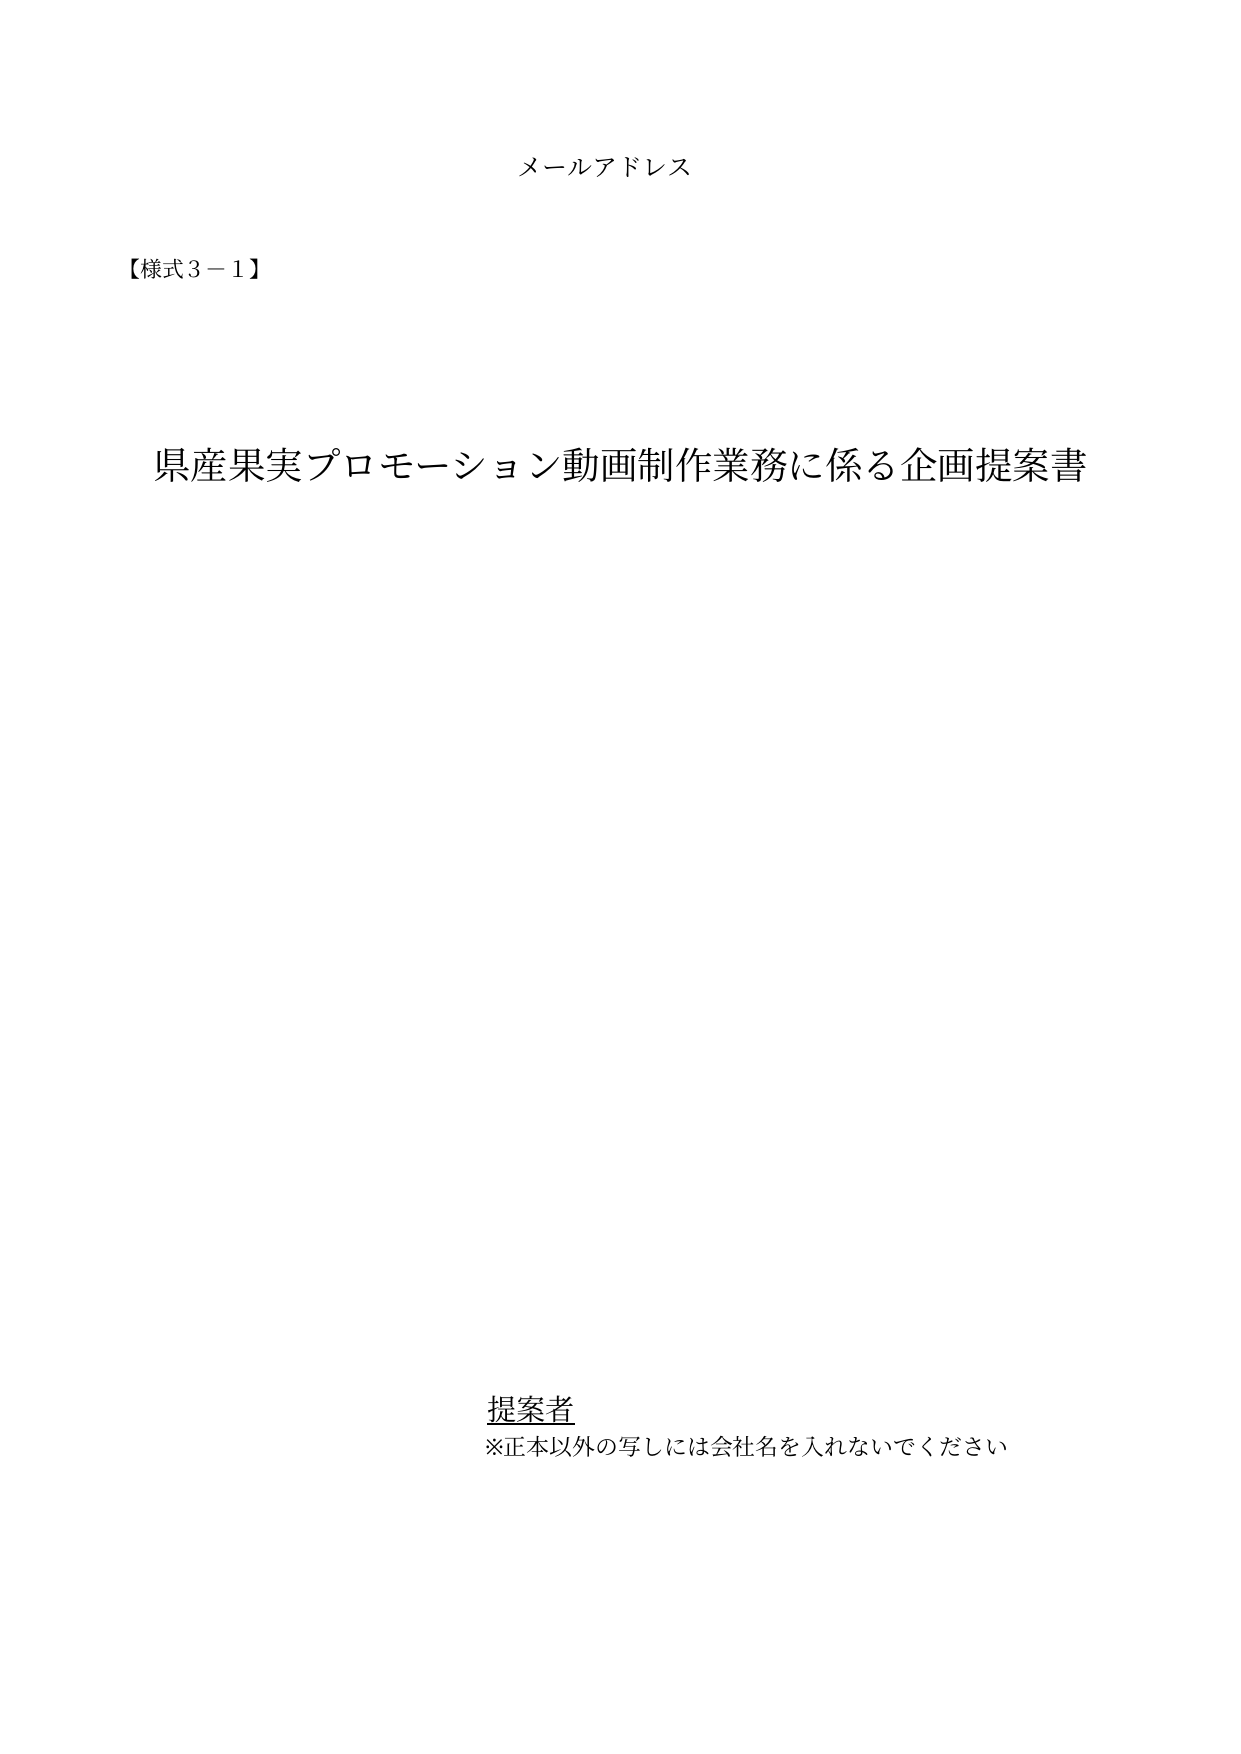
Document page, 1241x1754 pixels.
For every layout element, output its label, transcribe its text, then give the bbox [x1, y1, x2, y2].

text ※正本以外の写しには会社名を入れないでください [118, 1429, 1122, 1462]
text 【様式３－１】 [118, 252, 1122, 283]
text 提案者 [118, 1387, 1122, 1429]
text メールアドレス [517, 148, 1122, 184]
text 県産果実プロモーション動画制作業務に係る企画提案書 [118, 436, 1122, 490]
